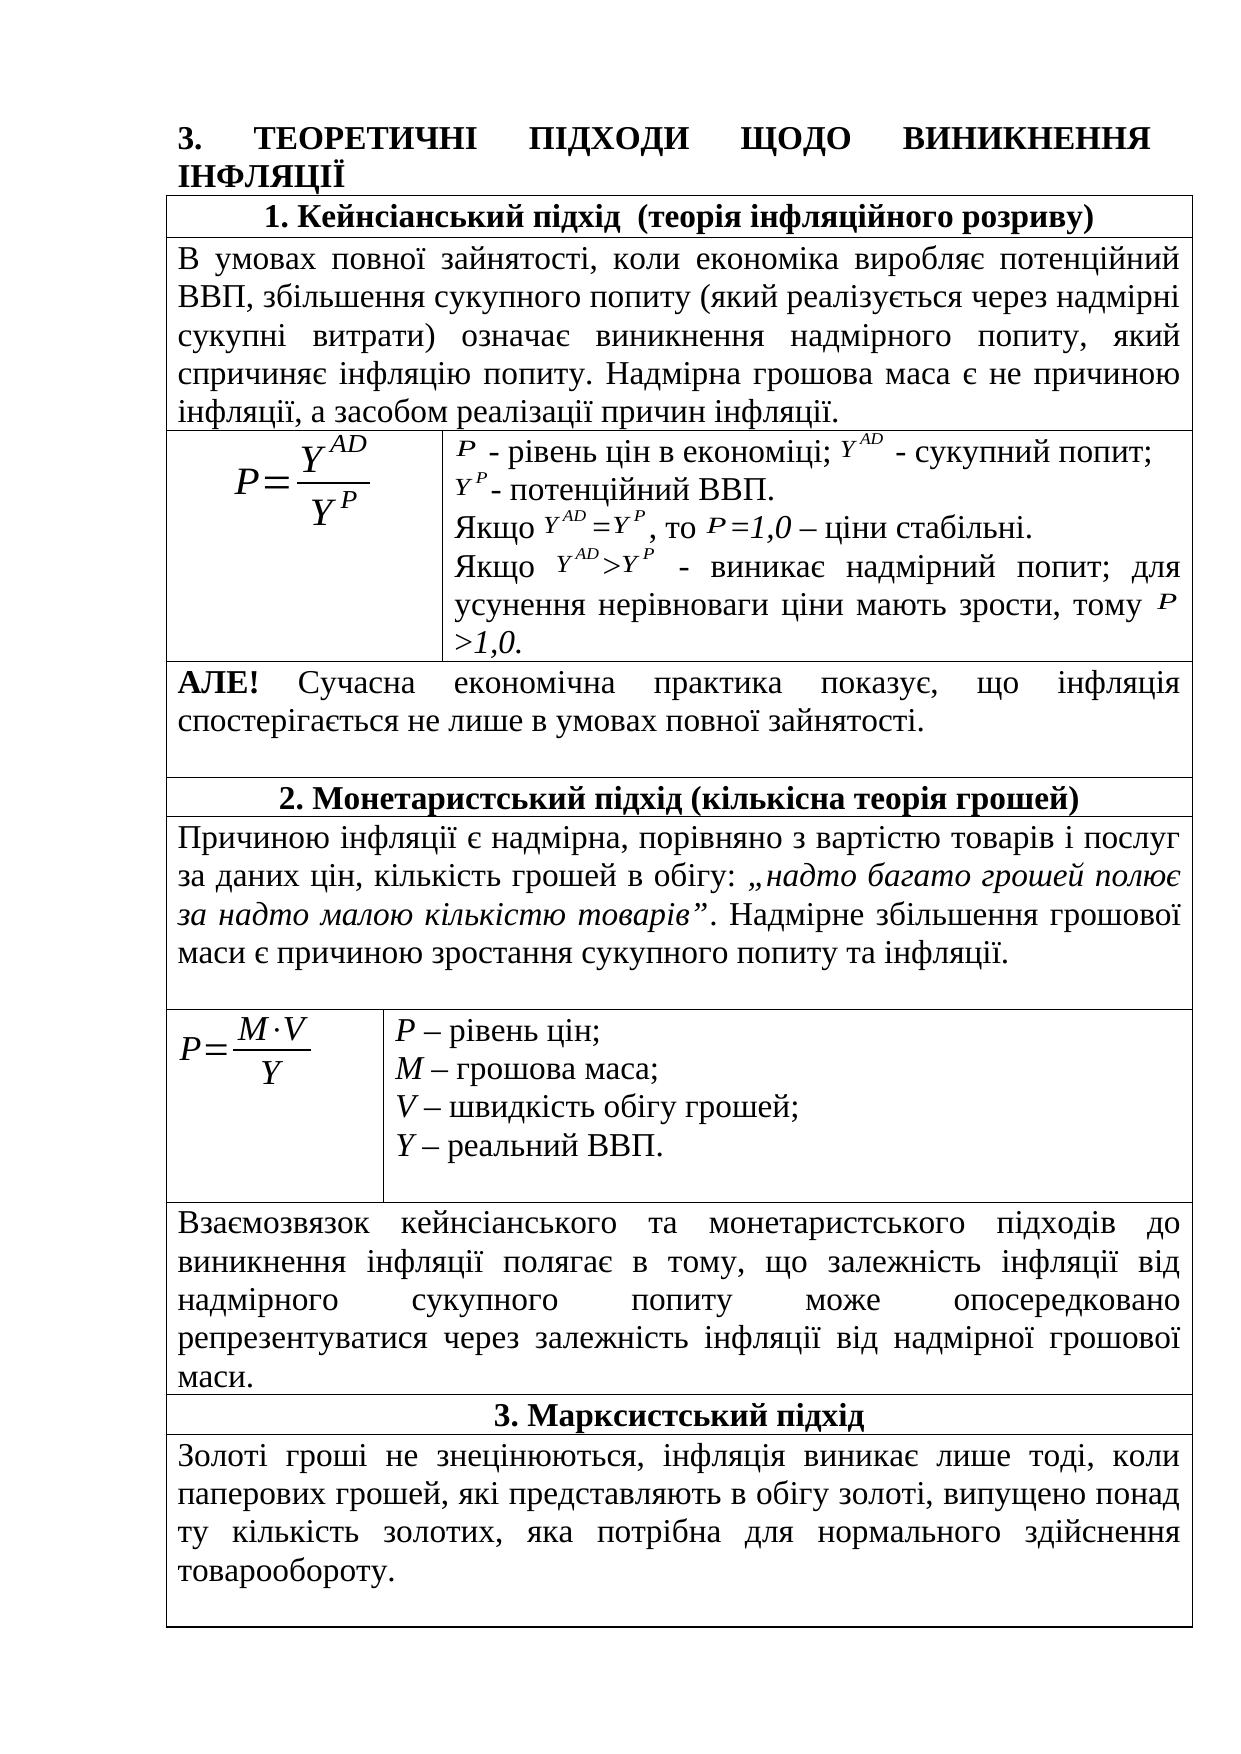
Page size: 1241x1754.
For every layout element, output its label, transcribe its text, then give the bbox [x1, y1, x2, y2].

table_cell 2. Монетаристський підхід (кількісна теорія грошей) [167, 778, 1192, 816]
table_header 1. Кейнсіанський підхід (теорія інфляційного розриву) [167, 196, 1192, 237]
table_cell [167, 1010, 383, 1202]
table_cell P – рівень цін; M – грошова маса; V – швидкість обігу грошей; Y – реальний ВВП. [384, 1010, 1192, 1202]
table_cell [167, 431, 442, 661]
table_cell 3. Марксистський підхід [167, 1395, 1192, 1434]
table_cell АЛЕ! Сучасна економічна практика показує, що інфляція спостерігається не лише в умовах повної зайнятості. [167, 662, 1192, 777]
table_cell Золоті гроші не знецінюються, інфляція виникає лише тоді, коли паперових грошей, які представляють в обігу золоті, випущено понад ту кількість золотих, яка потрібна для нормального здійснення товарообороту. [167, 1435, 1192, 1626]
table_cell Причиною інфляції є надмірна, порівняно з вартістю товарів і послуг за даних цін, кількість грошей в обігу: „надто багато грошей полює за надто малою кількістю товарів”. Надмірне збільшення грошової маси є причиною зростання сукупного попиту та інфляції. [167, 817, 1192, 1009]
table_cell - рівень цін в економіці; - сукупний попит; - потенційний ВВП. Якщо =, то =1,0 – ціни стабільні. Якщо > - виникає надмірний попит; для усунення нерівноваги ціни мають зрости, тому >1,0. [443, 431, 1192, 661]
table_cell В умовах повної зайнятості, коли економіка виробляє потенційний ВВП, збільшення сукупного попиту (який реалізується через надмірні сукупні витрати) означає виникнення надмірного попиту, який спричиняє інфляцію попиту. Надмірна грошова маса є не причиною інфляції, а засобом реалізації причин інфляції. [167, 238, 1192, 430]
table_cell Взаємозвязок кейнсіанського та монетаристського підходів до виникнення інфляції полягає в тому, що залежність інфляції від надмірного сукупного попиту може опосередковано репрезентуватися через залежність інфляції від надмірної грошової маси. [167, 1203, 1192, 1394]
text 3. ТЕОРЕТИЧНІ ПІДХОДИ ЩОДО ВИНИКНЕННЯ ІНФЛЯЦІЇ [177, 118, 1152, 195]
